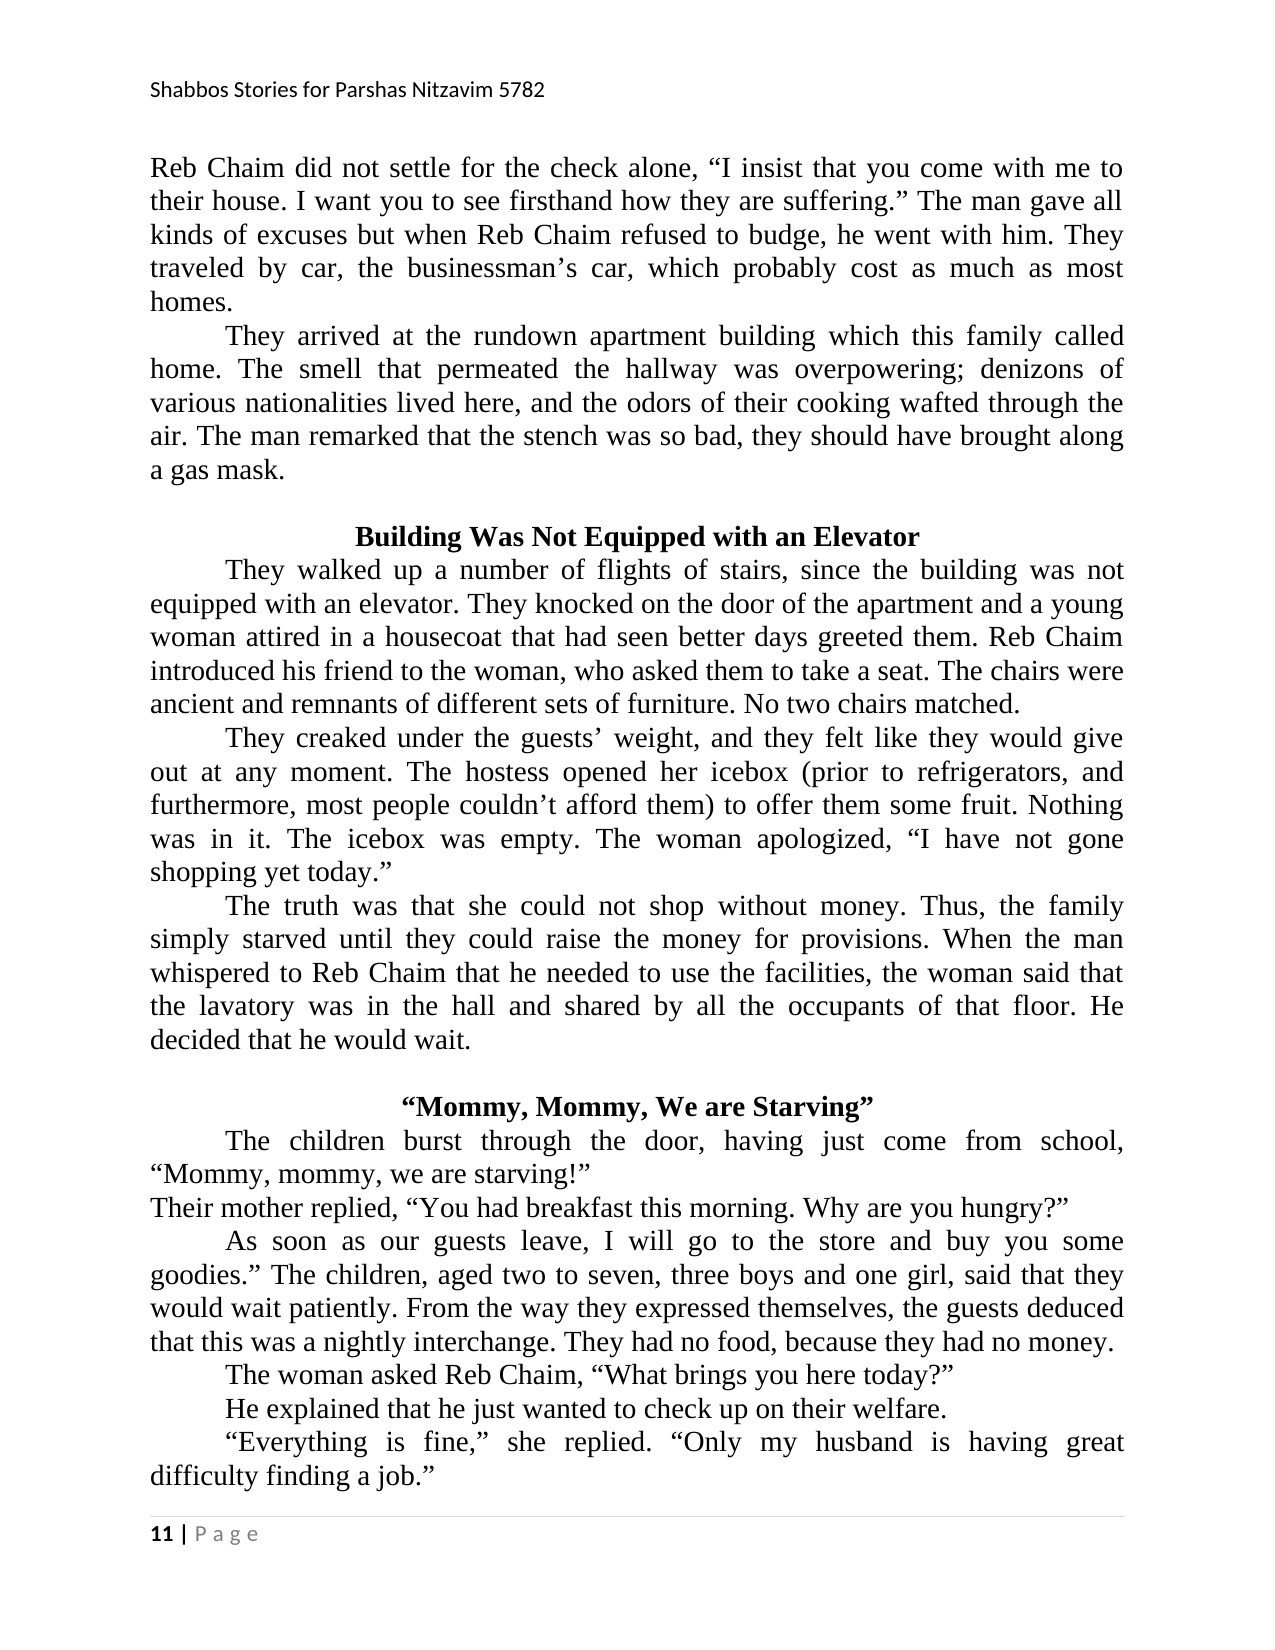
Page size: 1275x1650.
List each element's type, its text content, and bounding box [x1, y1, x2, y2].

text “Everything is fine,” she replied. “Only my husband is having great difficulty finding a job.” [150, 1424, 1125, 1492]
text Their mother replied, “You had breakfast this morning. Why are you hungry?” [150, 1190, 1125, 1223]
text As soon as our guests leave, I will go to the store and buy you some goodies.” The children, aged two to seven, three boys and one girl, said that they would wait patiently. From the way they expressed themselves, the guests deduced that this was a nightly interchange. They had no food, because they had no money. [150, 1223, 1125, 1357]
text They creaked under the guests’ weight, and they felt like they would give out at any moment. The hostess opened her icebox (prior to refrigerators, and furthermore, most people couldn’t afford them) to offer them some fruit. Nothing was in it. The icebox was empty. The woman apologized, “I have not gone shopping yet today.” [150, 720, 1125, 888]
text The truth was that she could not shop without money. Thus, the family simply starved until they could raise the money for provisions. When the man whispered to Reb Chaim that he needed to use the facilities, the woman said that the lavatory was in the hall and shared by all the occupants of that floor. He decided that he would wait. [150, 888, 1125, 1056]
text The woman asked Reb Chaim, “What brings you here today?” [150, 1357, 1125, 1391]
text Reb Chaim did not settle for the check alone, “I insist that you come with me to their house. I want you to see firsthand how they are suffering.” The man gave all kinds of excuses but when Reb Chaim refused to budge, he went with him. They traveled by car, the businessman’s car, which probably cost as much as most homes. [150, 150, 1125, 318]
text Building Was Not Equipped with an Elevator [150, 519, 1125, 552]
text They walked up a number of flights of stairs, since the building was not equipped with an elevator. They knocked on the door of the apartment and a young woman attired in a housecoat that had seen better days greeted them. Reb Chaim introduced his friend to the woman, who asked them to take a seat. The chairs were ancient and remnants of different sets of furniture. No two chairs matched. [150, 552, 1125, 720]
text They arrived at the rundown apartment building which this family called home. The smell that permeated the hallway was overpowering; denizons of various nationalities lived here, and the odors of their cooking wafted through the air. The man remarked that the stench was so bad, they should have brought along a gas mask. [150, 318, 1125, 485]
text The children burst through the door, having just come from school, “Mommy, mommy, we are starving!” [150, 1123, 1125, 1190]
text “Mommy, Mommy, We are Starving” [150, 1089, 1125, 1123]
text He explained that he just wanted to check up on their welfare. [150, 1391, 1125, 1424]
